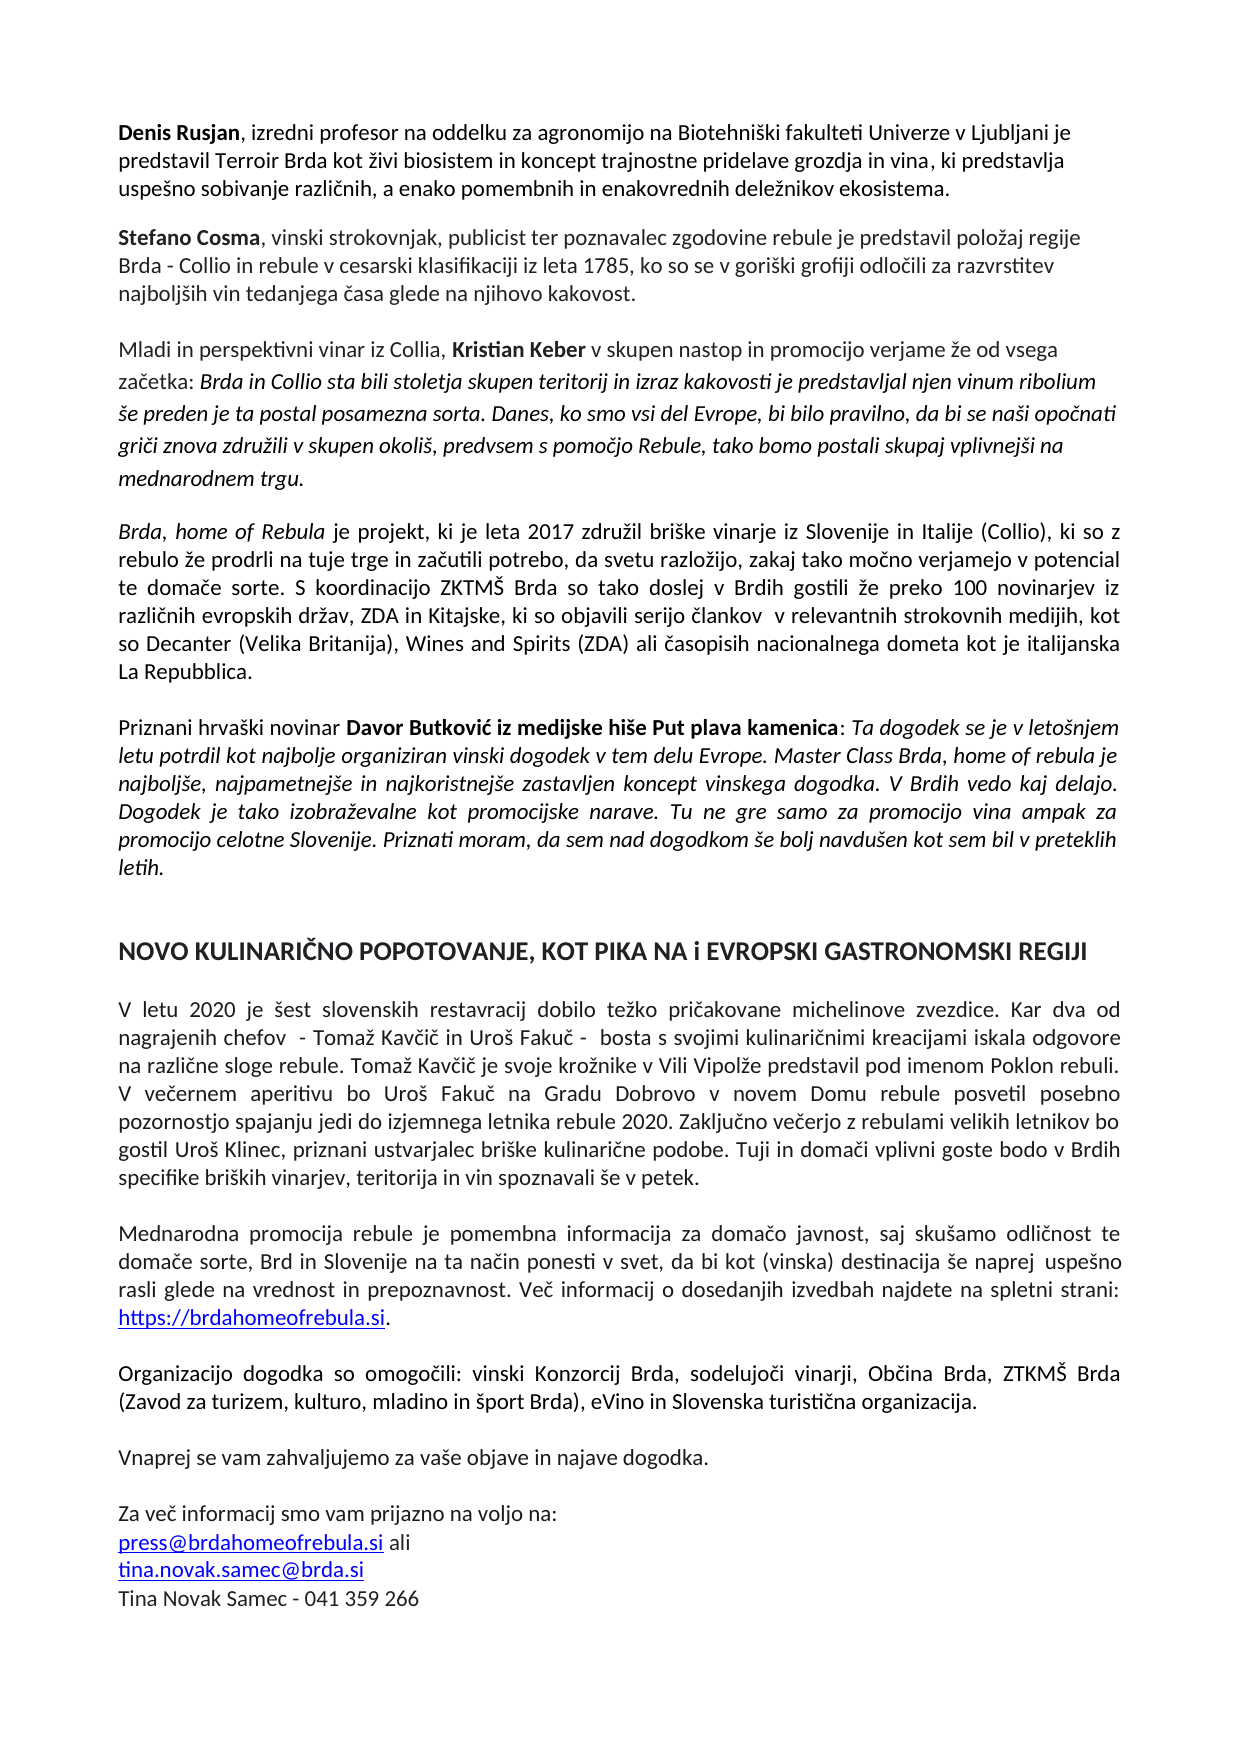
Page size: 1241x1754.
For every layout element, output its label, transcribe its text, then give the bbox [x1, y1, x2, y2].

text press@brdahomeofrebula.si ali [118, 1528, 1122, 1556]
text Tina Novak Samec - 041 359 266 [118, 1584, 1122, 1612]
text Brda, home of Rebula je projekt, ki je leta 2017 združil briške vinarje iz Slovenije in Italije (Collio), ki so z rebulo že prodrli na tuje trge in začutili potrebo, da svetu razložijo, zakaj tako močno verjamejo v potencial te domače sorte. S koordinacijo ZKTMŠ Brda so tako doslej v Brdih gostili že preko 100 novinarjev iz različnih evropskih držav, ZDA in Kitajske, ki so objavili serijo člankov v relevantnih strokovnih medijih, kot so Decanter (Velika Britanija), Wines and Spirits (ZDA) ali časopisih nacionalnega dometa kot je italijanska La Repubblica. [118, 517, 1122, 685]
text Mednarodna promocija rebule je pomembna informacija za domačo javnost, saj skušamo odličnost te domače sorte, Brd in Slovenije na ta način ponesti v svet, da bi kot (vinska) destinacija še naprej uspešno rasli glede na vrednost in prepoznavnost. Več informacij o dosedanjih izvedbah najdete na spletni strani: https://brdahomeofrebula.si. [118, 1219, 1122, 1331]
text tina.novak.samec@brda.si [118, 1556, 1122, 1584]
text Priznani hrvaški novinar Davor Butković iz medijske hiše Put plava kamenica: Ta dogodek se je v letošnjem letu potrdil kot najbolje organiziran vinski dogodek v tem delu Evrope. Master Class Brda, home of rebula je najboljše, najpametnejše in najkoristnejše zastavljen koncept vinskega dogodka. V Brdih vedo kaj delajo. Dogodek je tako izobraževalne kot promocijske narave. Tu ne gre samo za promocijo vina ampak za promocijo celotne Slovenije. Priznati moram, da sem nad dogodkom še bolj navdušen kot sem bil v preteklih letih. [118, 713, 1122, 881]
text Mladi in perspektivni vinar iz Collia, Kristian Keber v skupen nastop in promocijo verjame že od vsega začetka: Brda in Collio sta bili stoletja skupen teritorij in izraz kakovosti je predstavljal njen vinum ribolium še preden je ta postal posamezna sorta. Danes, ko smo vsi del Evrope, bi bilo pravilno, da bi se naši opočnati griči znova združili v skupen okoliš, predvsem s pomočjo Rebule, tako bomo postali skupaj vplivnejši na mednarodnem trgu. [118, 335, 1122, 492]
text NOVO KULINARIČNO POPOTOVANJE, KOT PIKA NA i EVROPSKI GASTRONOMSKI REGIJI [118, 934, 1122, 967]
text Za več informacij smo vam prijazno na voljo na: [118, 1499, 1122, 1528]
text Stefano Cosma, vinski strokovnjak, publicist ter poznavalec zgodovine rebule je predstavil položaj regije Brda - Collio in rebule v cesarski klasifikaciji iz leta 1785, ko so se v goriški grofiji odločili za razvrstitev najboljših vin tedanjega časa glede na njihovo kakovost. [118, 223, 1122, 307]
text Vnaprej se vam zahvaljujemo za vaše objave in najave dogodka. [118, 1443, 1122, 1472]
text V letu 2020 je šest slovenskih restavracij dobilo težko pričakovane michelinove zvezdice. Kar dva od nagrajenih chefov - Tomaž Kavčič in Uroš Fakuč - bosta s svojimi kulinaričnimi kreacijami iskala odgovore na različne sloge rebule. Tomaž Kavčič je svoje krožnike v Vili Vipolže predstavil pod imenom Poklon rebuli. V večernem aperitivu bo Uroš Fakuč na Gradu Dobrovo v novem Domu rebule posvetil posebno pozornostjo spajanju jedi do izjemnega letnika rebule 2020. Zaključno večerjo z rebulami velikih letnikov bo gostil Uroš Klinec, priznani ustvarjalec briške kulinarične podobe. Tuji in domači vplivni goste bodo v Brdih specifike briških vinarjev, teritorija in vin spoznavali še v petek. [118, 995, 1122, 1191]
text Denis Rusjan, izredni profesor na oddelku za agronomijo na Biotehniški fakulteti Univerze v Ljubljani je predstavil Terroir Brda kot živi biosistem in koncept trajnostne pridelave grozdja in vina, ki predstavlja uspešno sobivanje različnih, a enako pomembnih in enakovrednih deležnikov ekosistema. [118, 118, 1122, 202]
text Organizacijo dogodka so omogočili: vinski Konzorcij Brda, sodelujoči vinarji, Občina Brda, ZTKMŠ Brda (Zavod za turizem, kulturo, mladino in šport Brda), eVino in Slovenska turistična organizacija. [118, 1359, 1122, 1416]
